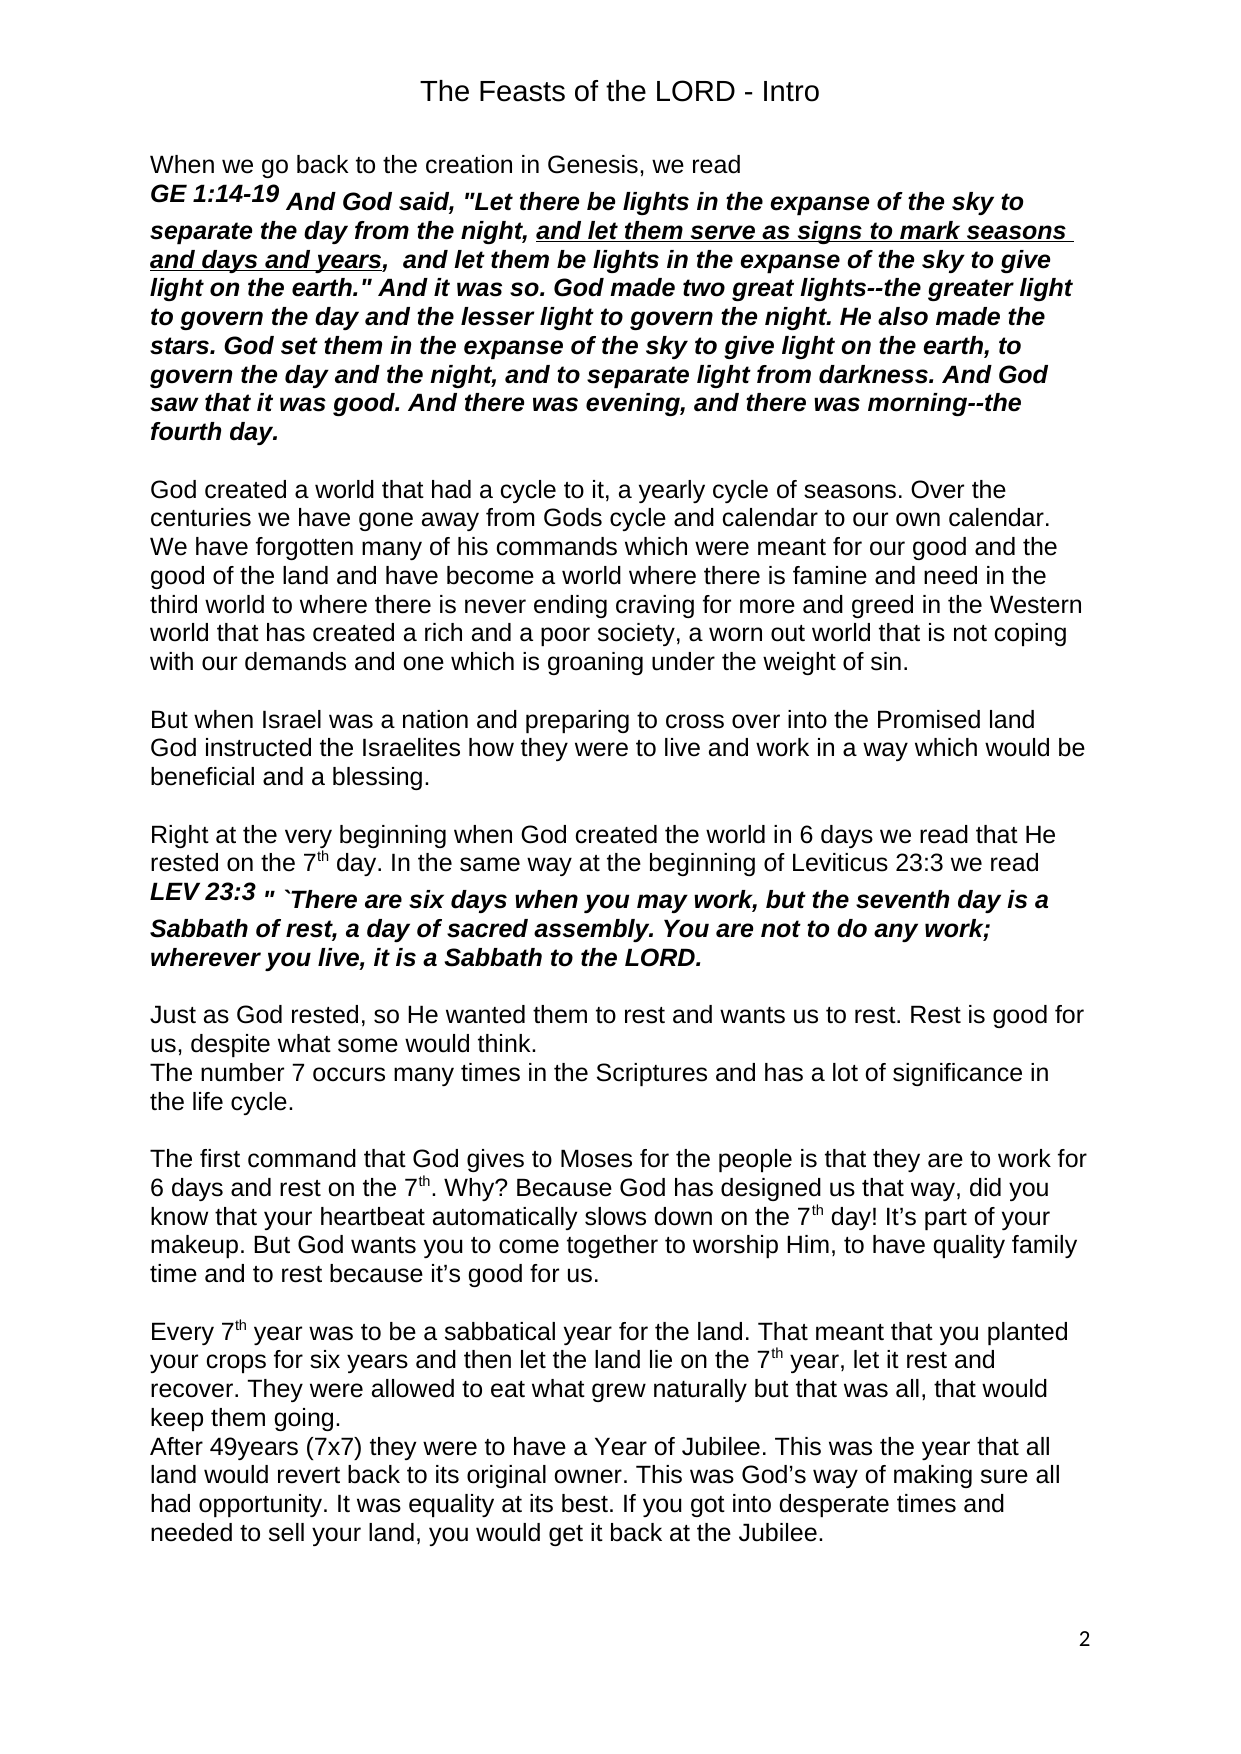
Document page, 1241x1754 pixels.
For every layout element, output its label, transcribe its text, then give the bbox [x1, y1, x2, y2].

text Just as God rested, so He wanted them to rest and wants us to rest. Rest is good for us, despite what some would think. [150, 1000, 1090, 1058]
text The first command that God gives to Moses for the people is that they are to work for 6 days and rest on the 7th. Why? Because God has designed us that way, did you know that your heartbeat automatically slows down on the 7th day! It’s part of your makeup. But God wants you to come together to worship Him, to have quality family time and to rest because it’s good for us. [150, 1144, 1090, 1288]
text The number 7 occurs many times in the Scriptures and has a lot of significance in the life cycle. [150, 1058, 1090, 1115]
text But when Israel was a nation and preparing to cross over into the Promised land God instructed the Israelites how they were to live and work in a way which would be beneficial and a blessing. [150, 704, 1090, 791]
text GE 1:14-19 And God said, "Let there be lights in the expanse of the sky to separate the day from the night, and let them serve as signs to mark seasons and days and years, and let them be lights in the expanse of the sky to give light on the earth." And it was so. God made two great lights--the greater light to govern the day and the lesser light to govern the night. He also made the stars. God set them in the expanse of the sky to give light on the earth, to govern the day and the night, and to separate light from darkness. And God saw that it was good. And there was evening, and there was morning--the fourth day. [150, 179, 1090, 446]
text Right at the very beginning when God created the world in 6 days we read that He rested on the 7th day. In the same way at the beginning of Leviticus 23:3 we read [150, 819, 1090, 877]
text God created a world that had a cycle to it, a yearly cycle of seasons. Over the centuries we have gone away from Gods cycle and calendar to our own calendar. [150, 474, 1090, 532]
text After 49years (7x7) they were to have a Year of Jubilee. This was the year that all land would revert back to its original owner. This was God’s way of making sure all had opportunity. It was equality at its best. If you got into desperate times and needed to sell your land, you would get it back at the Jubilee. [150, 1432, 1090, 1547]
text When we go back to the creation in Genesis, we read [150, 150, 1090, 179]
text Every 7th year was to be a sabbatical year for the land. That meant that you planted your crops for six years and then let the land lie on the 7th year, let it rest and recover. They were allowed to eat what grew naturally but that was all, that would keep them going. [150, 1317, 1090, 1432]
text LEV 23:3 " `There are six days when you may work, but the seventh day is a Sabbath of rest, a day of sacred assembly. You are not to do any work; wherever you live, it is a Sabbath to the LORD. [150, 877, 1090, 972]
text We have forgotten many of his commands which were meant for our good and the good of the land and have become a world where there is famine and need in the third world to where there is never ending craving for more and greed in the Western world that has created a rich and a poor society, a worn out world that is not coping with our demands and one which is groaning under the weight of sin. [150, 532, 1090, 676]
